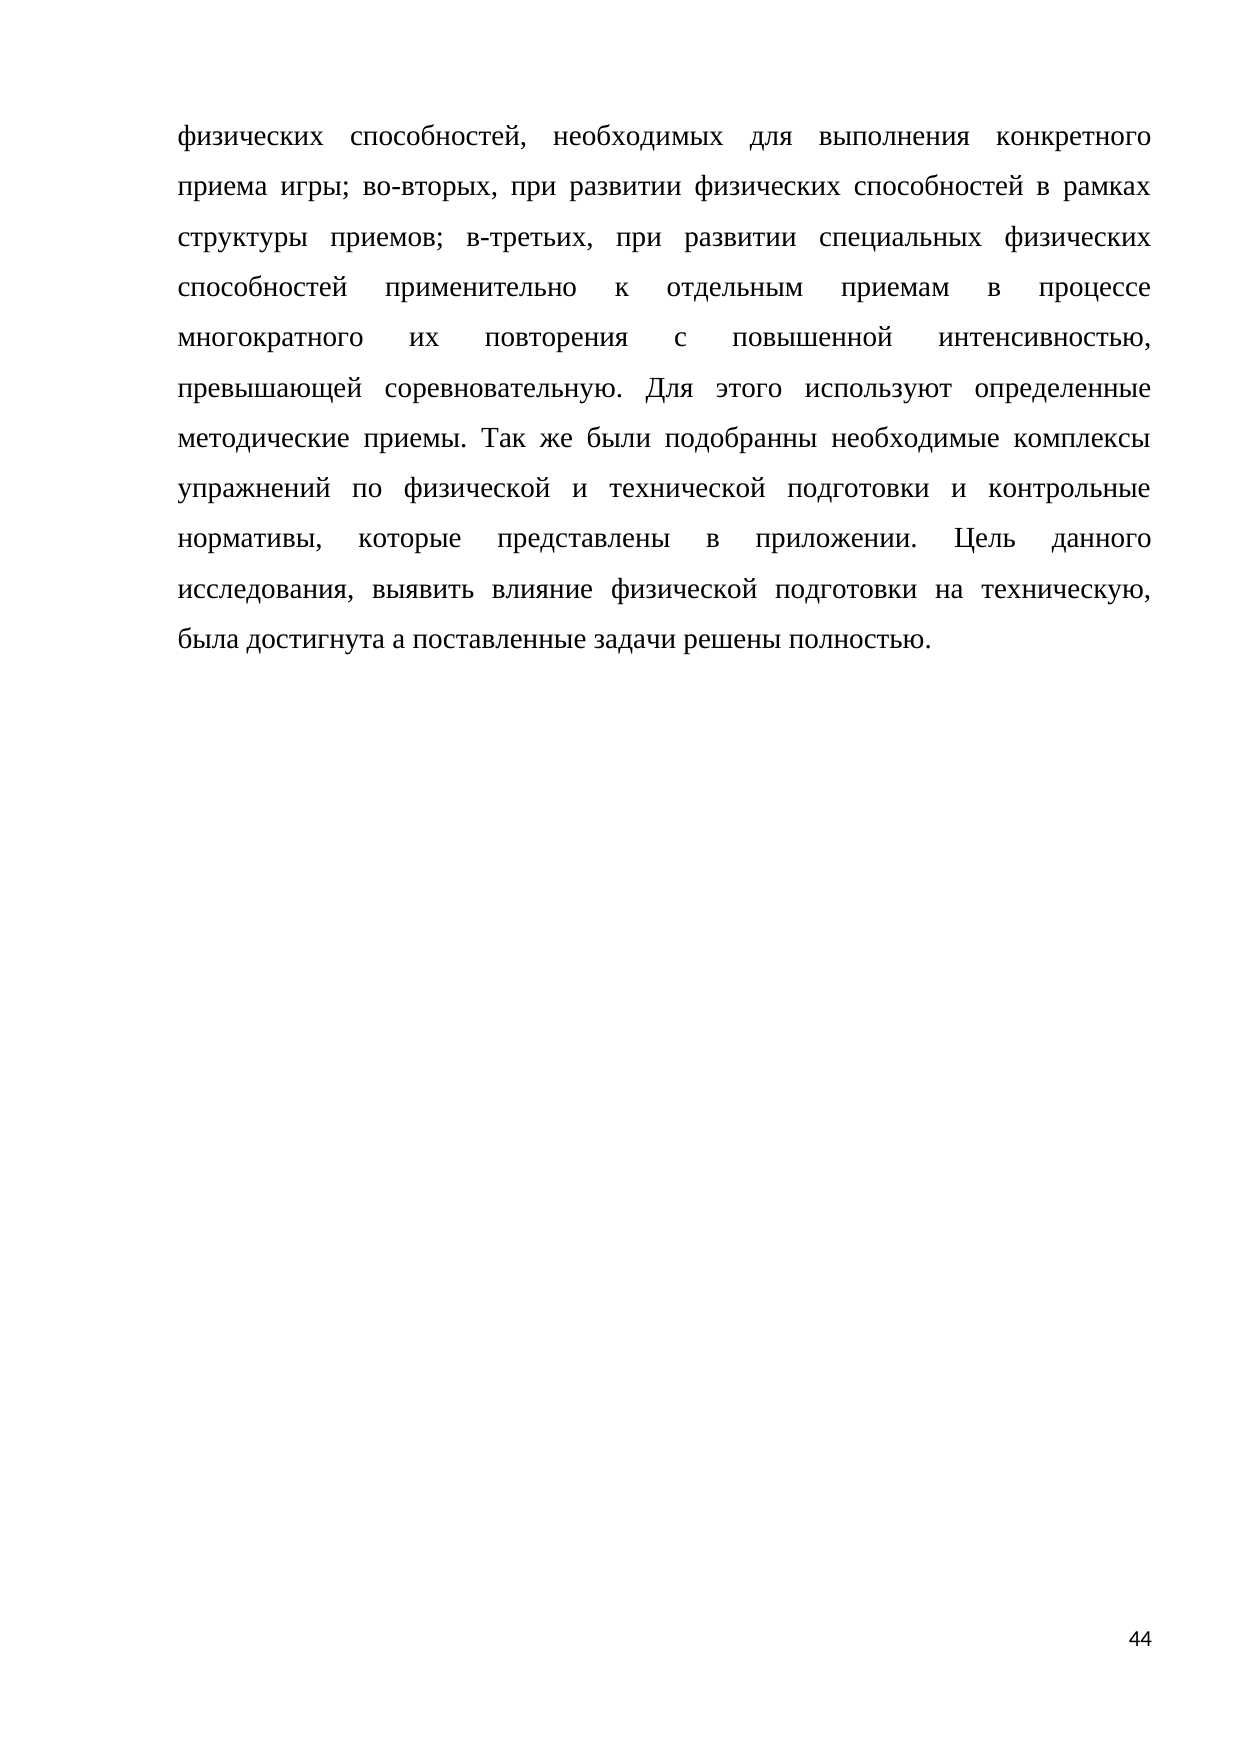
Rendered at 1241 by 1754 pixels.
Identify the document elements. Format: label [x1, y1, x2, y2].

text [177, 118, 1152, 655]
